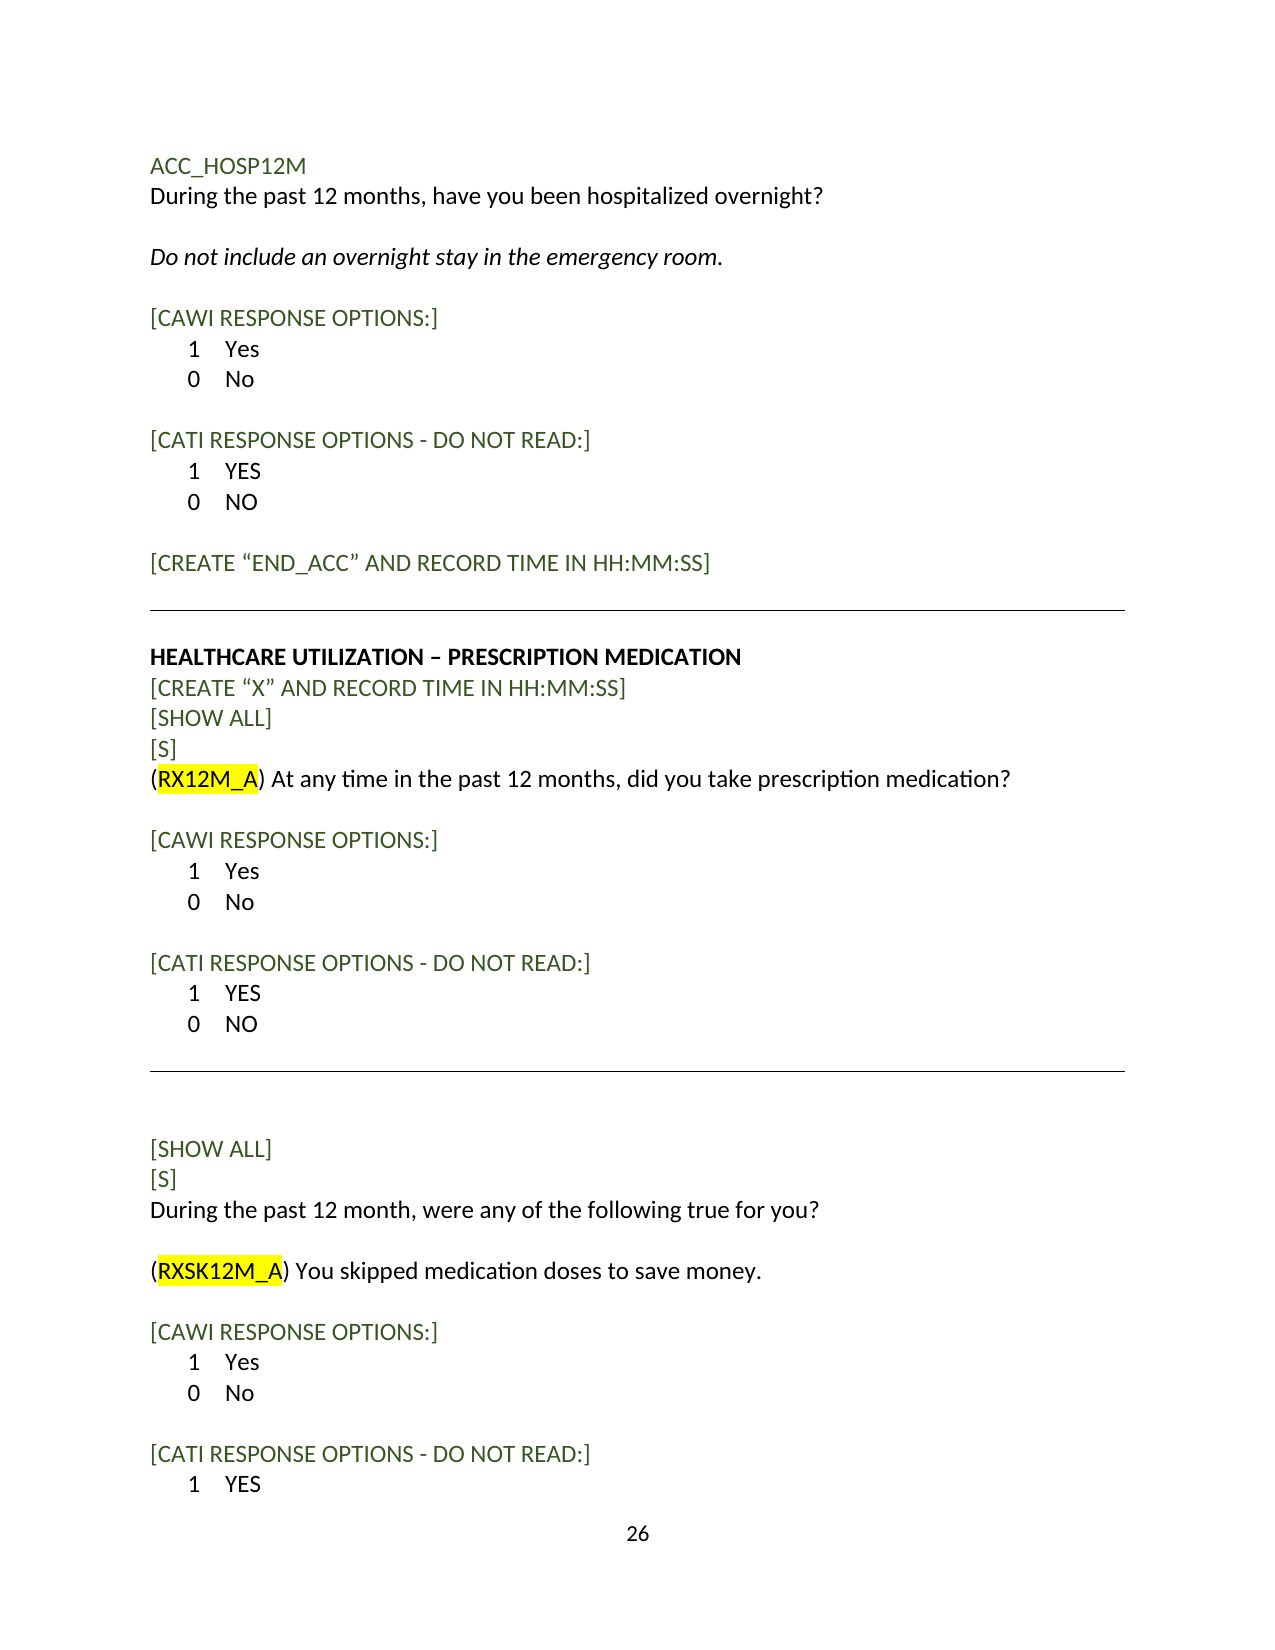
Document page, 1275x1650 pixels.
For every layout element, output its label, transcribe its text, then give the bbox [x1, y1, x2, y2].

text 1 YES [187, 455, 1125, 486]
text [CAWI RESPONSE OPTIONS:] [150, 824, 1125, 855]
text [CAWI RESPONSE OPTIONS:] [150, 1316, 1125, 1347]
text 0 No [187, 1377, 1125, 1408]
text [S] [150, 1163, 1125, 1194]
text (RXSK12M_A) You skipped medication doses to save money. [282, 1255, 1125, 1286]
text [CREATE “END_ACC” AND RECORD TIME IN HH:MM:SS] [150, 547, 1125, 577]
text 1 Yes [187, 855, 1125, 886]
text (RX12M_A) At any time in the past 12 months, did you take prescription medication? [150, 763, 1125, 794]
text Do not include an overnight stay in the emergency room. [150, 242, 1125, 272]
text 0 No [187, 364, 1125, 394]
text During the past 12 months, have you been hospitalized overnight? [150, 181, 1125, 211]
text [SHOW ALL] [150, 1133, 1125, 1163]
text [CAWI RESPONSE OPTIONS:] [150, 303, 1125, 333]
text [CATI RESPONSE OPTIONS - DO NOT READ:] [150, 947, 1125, 977]
text HEALTHCARE UTILIZATION – PRESCRIPTION MEDICATION [150, 641, 1125, 672]
text During the past 12 month, were any of the following true for you? [150, 1194, 1125, 1224]
text 0 NO [150, 1008, 1125, 1038]
text [CATI RESPONSE OPTIONS - DO NOT READ:] [150, 1438, 1125, 1469]
text 1 Yes [187, 333, 1125, 364]
text [CREATE “X” AND RECORD TIME IN HH:MM:SS] [150, 672, 1125, 702]
text 1 YES [187, 977, 1125, 1008]
text [SHOW ALL] [150, 702, 1125, 733]
text ACC_HOSP12M [150, 150, 1125, 181]
text 1 Yes [187, 1347, 1125, 1377]
text [CATI RESPONSE OPTIONS - DO NOT READ:] [150, 425, 1125, 455]
text 0 NO [150, 486, 1125, 516]
text 0 No [187, 886, 1125, 916]
text [S] [150, 733, 1125, 763]
text 1 YES [187, 1469, 1125, 1499]
